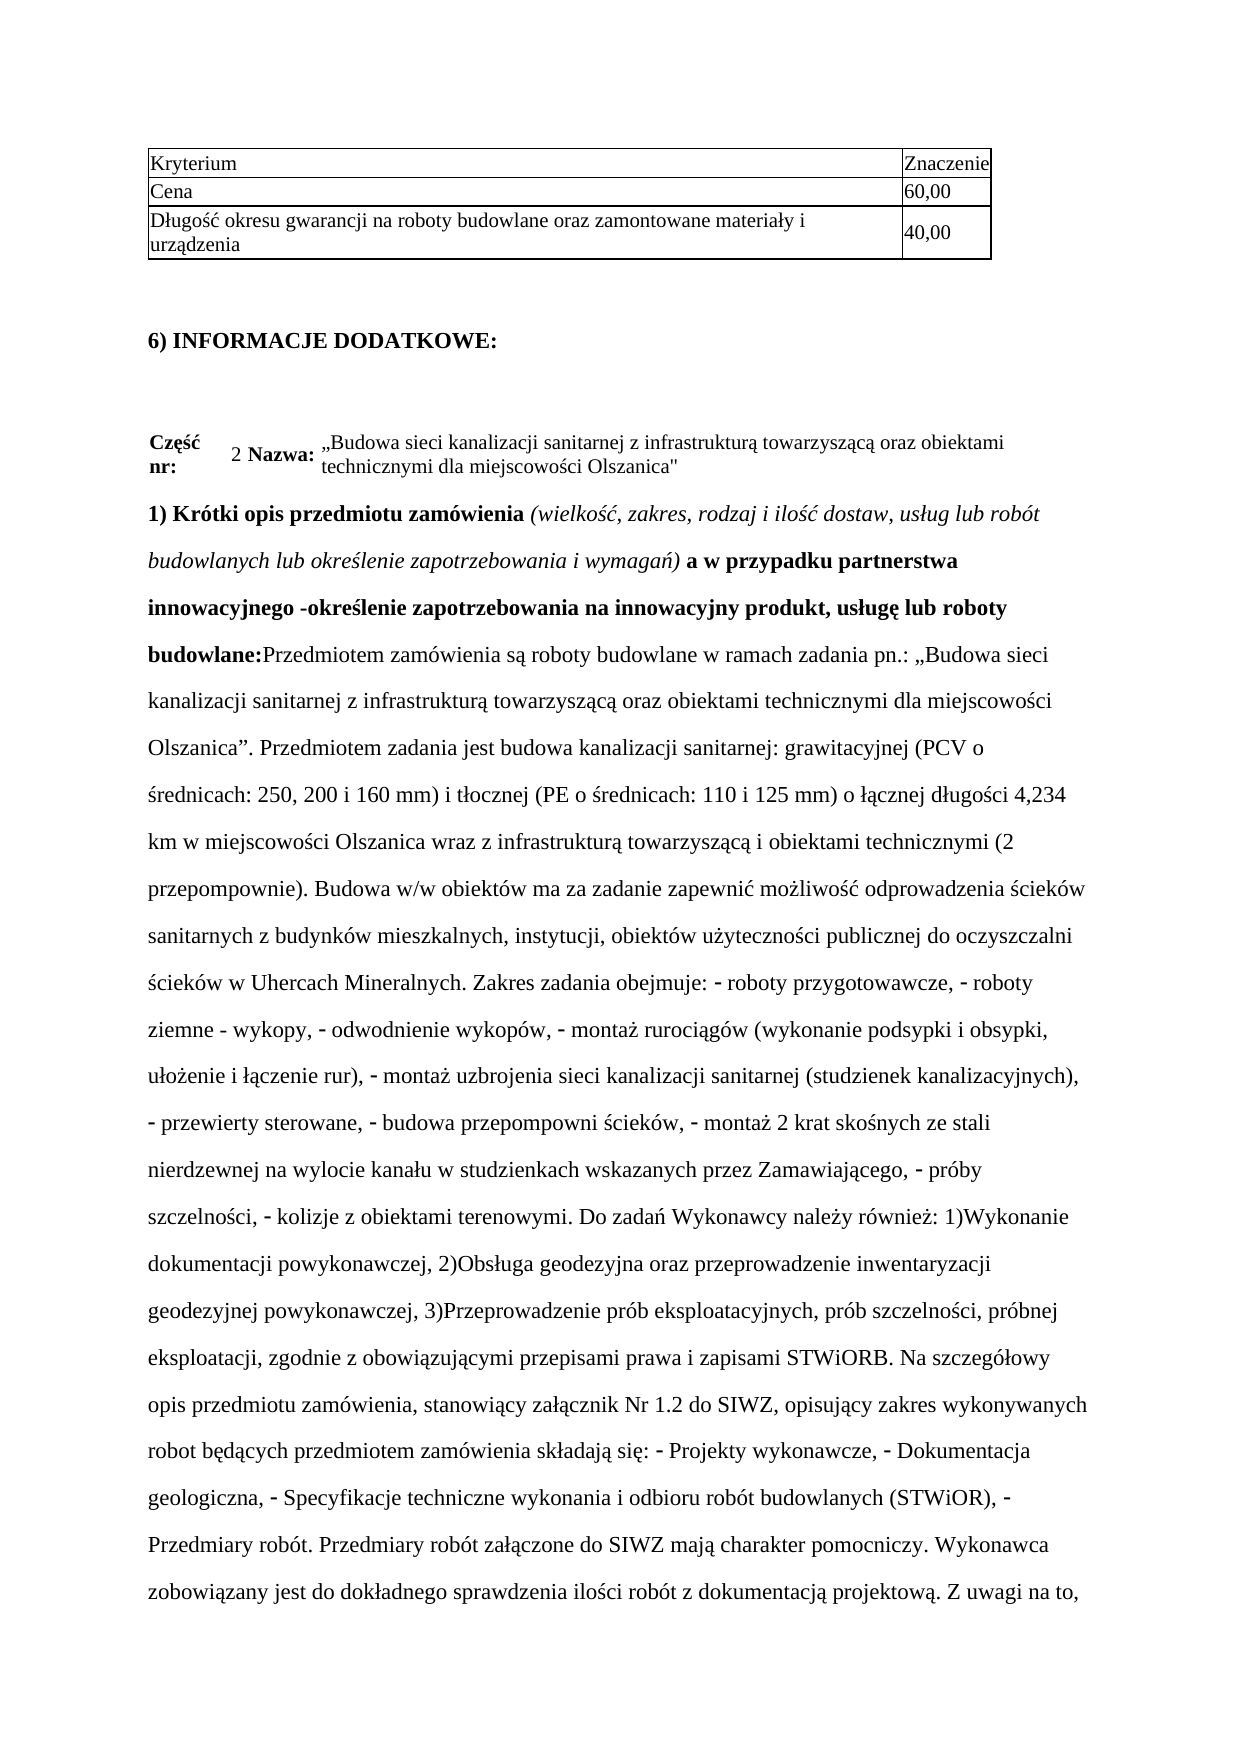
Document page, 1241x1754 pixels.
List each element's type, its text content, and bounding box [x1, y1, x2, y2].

table_header Kryterium [149, 149, 902, 176]
text 6) INFORMACJE DODATKOWE: [148, 259, 1093, 400]
table_header Znaczenie [903, 149, 990, 176]
table_cell 40,00 [903, 207, 990, 258]
table_header „Budowa sieci kanalizacji sanitarnej z infrastrukturą towarzyszącą oraz obiektami technicznymi dla miejscowości Olszanica" [320, 428, 1093, 479]
table_cell Cena [149, 178, 902, 205]
table_header Nazwa: [246, 428, 319, 479]
table_header 2 [229, 428, 246, 479]
table_cell Długość okresu gwarancji na roboty budowlane oraz zamontowane materiały i urządzenia [149, 207, 902, 258]
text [148, 479, 1093, 1604]
table_header Część nr: [148, 428, 229, 479]
table_cell 60,00 [903, 178, 990, 205]
